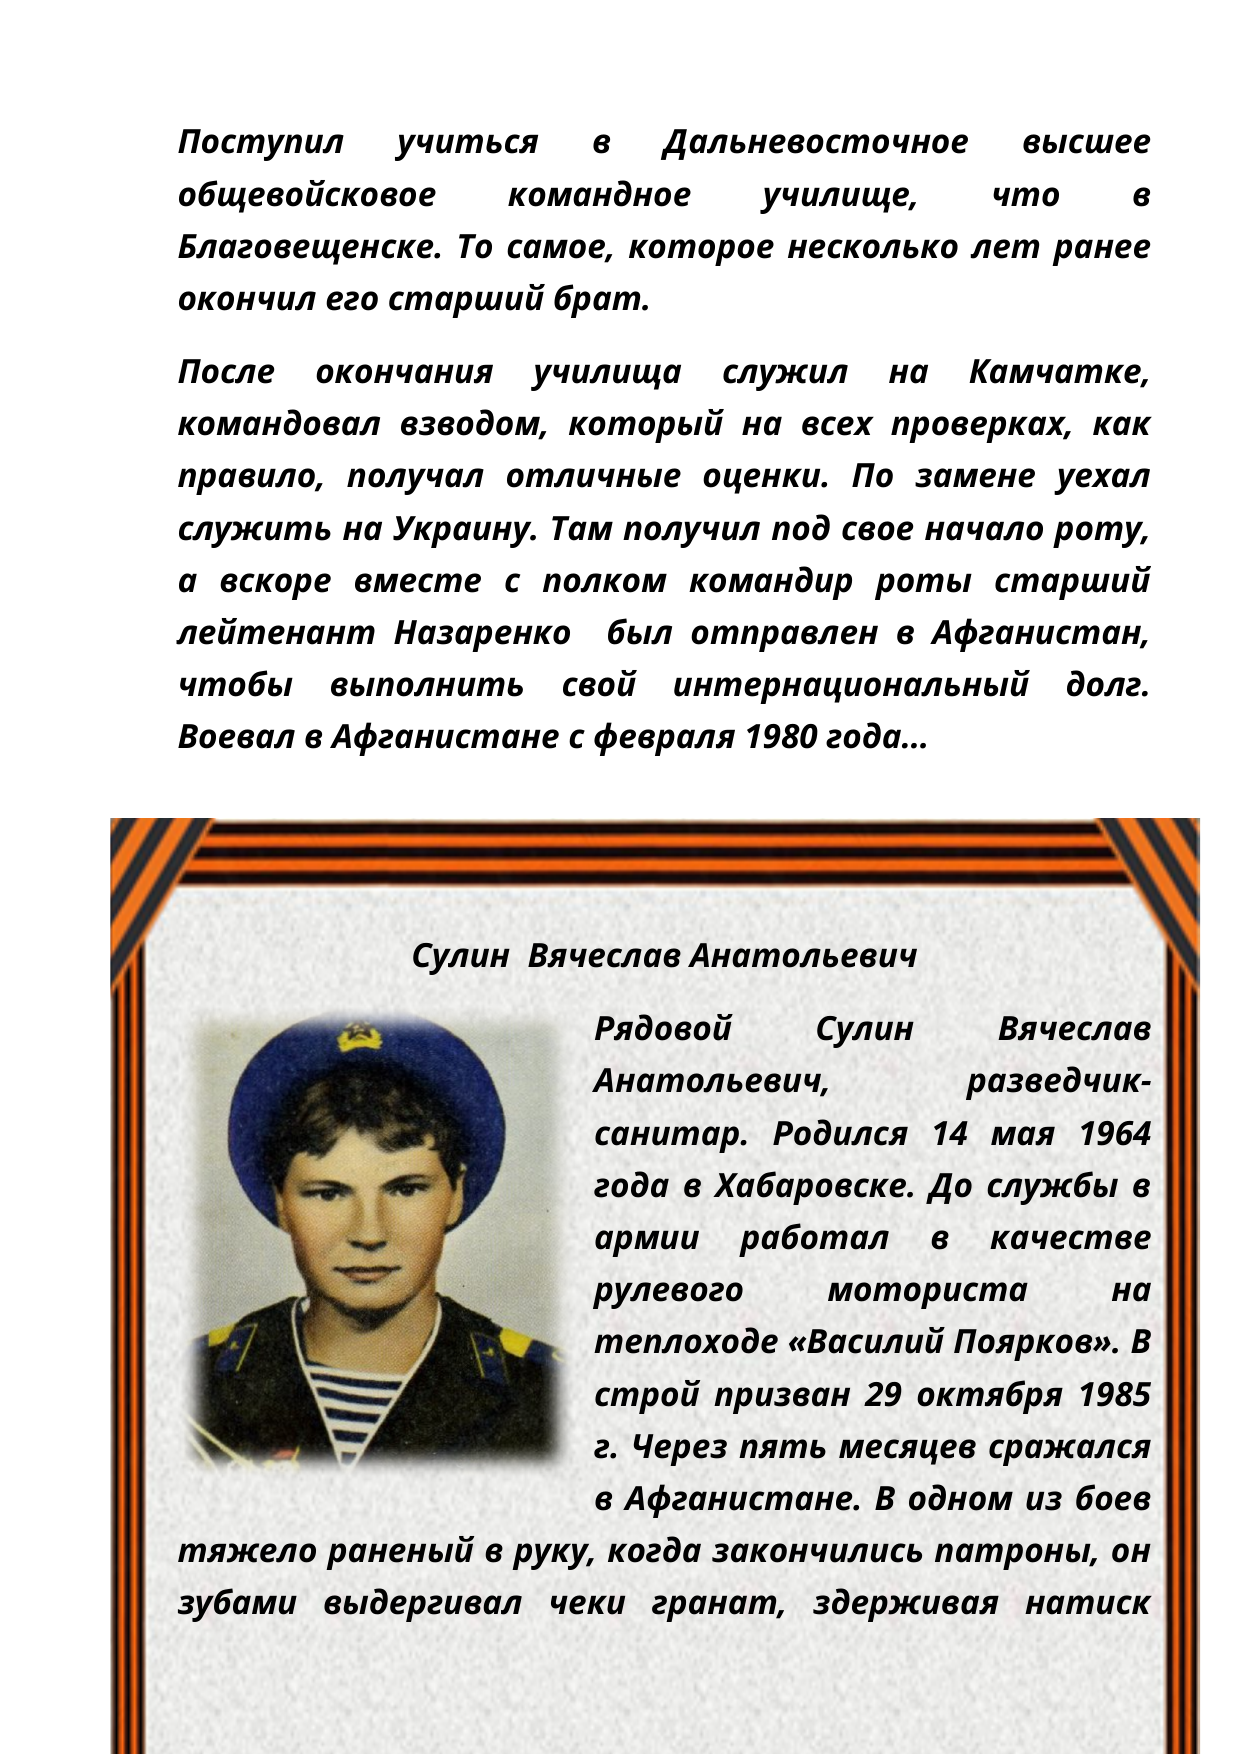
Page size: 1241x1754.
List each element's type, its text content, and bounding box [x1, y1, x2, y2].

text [177, 118, 1152, 320]
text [177, 1005, 1152, 1624]
text После окончания училища служил на Камчатке, командовал взводом, который на всех проверках, как правило, получал отличные оценки. По замене уехал служить на Украину. Там получил под свое начало роту, а вскоре вместе с полком командир роты старший лейтенант Назаренко был отправлен в Афганистан, чтобы выполнить свой интернациональный долг. Воевал в Афганистане с февраля 1980 года… [177, 348, 1152, 758]
picture [110, 818, 1201, 1754]
text Сулин Вячеслав Анатольевич [177, 932, 1152, 977]
